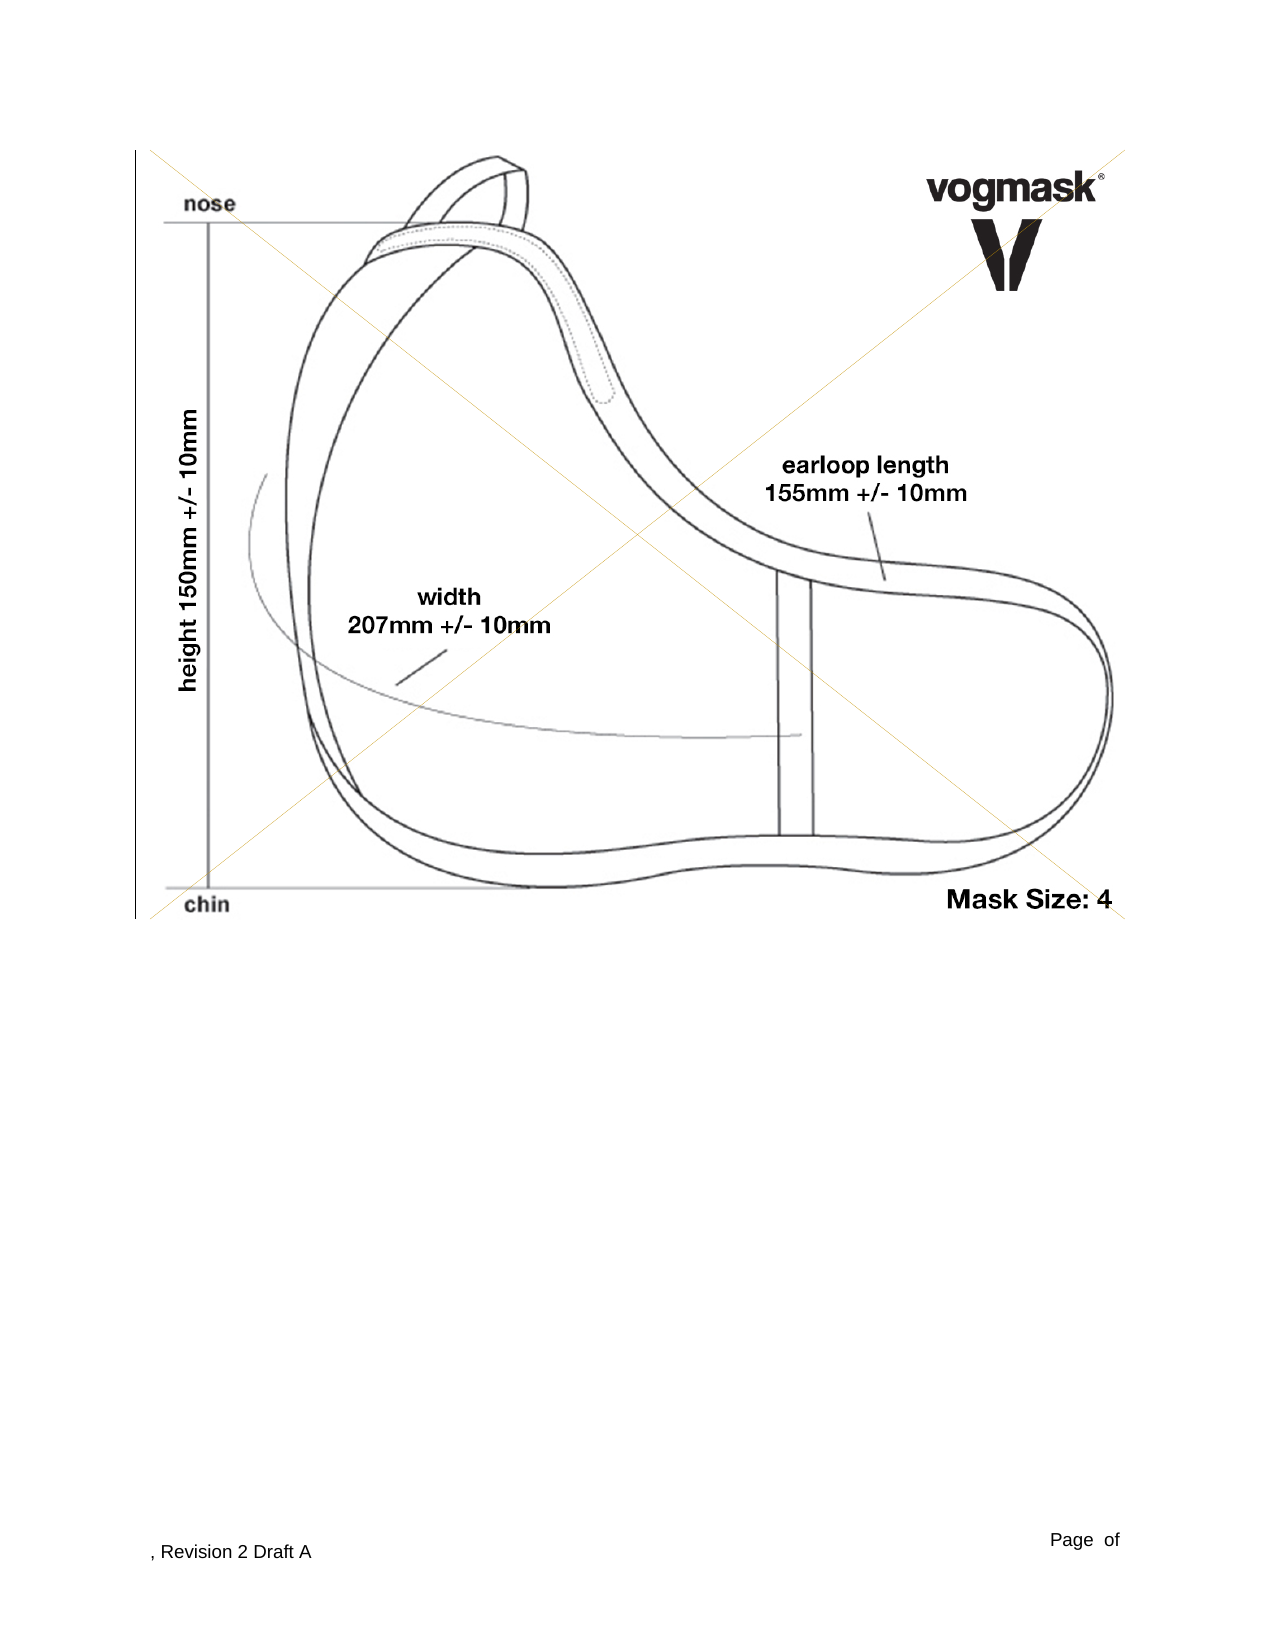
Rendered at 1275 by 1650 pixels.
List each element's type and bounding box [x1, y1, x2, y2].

picture [150, 151, 636, 918]
picture [152, 150, 1123, 534]
picture [151, 536, 1124, 920]
picture [639, 151, 1125, 918]
